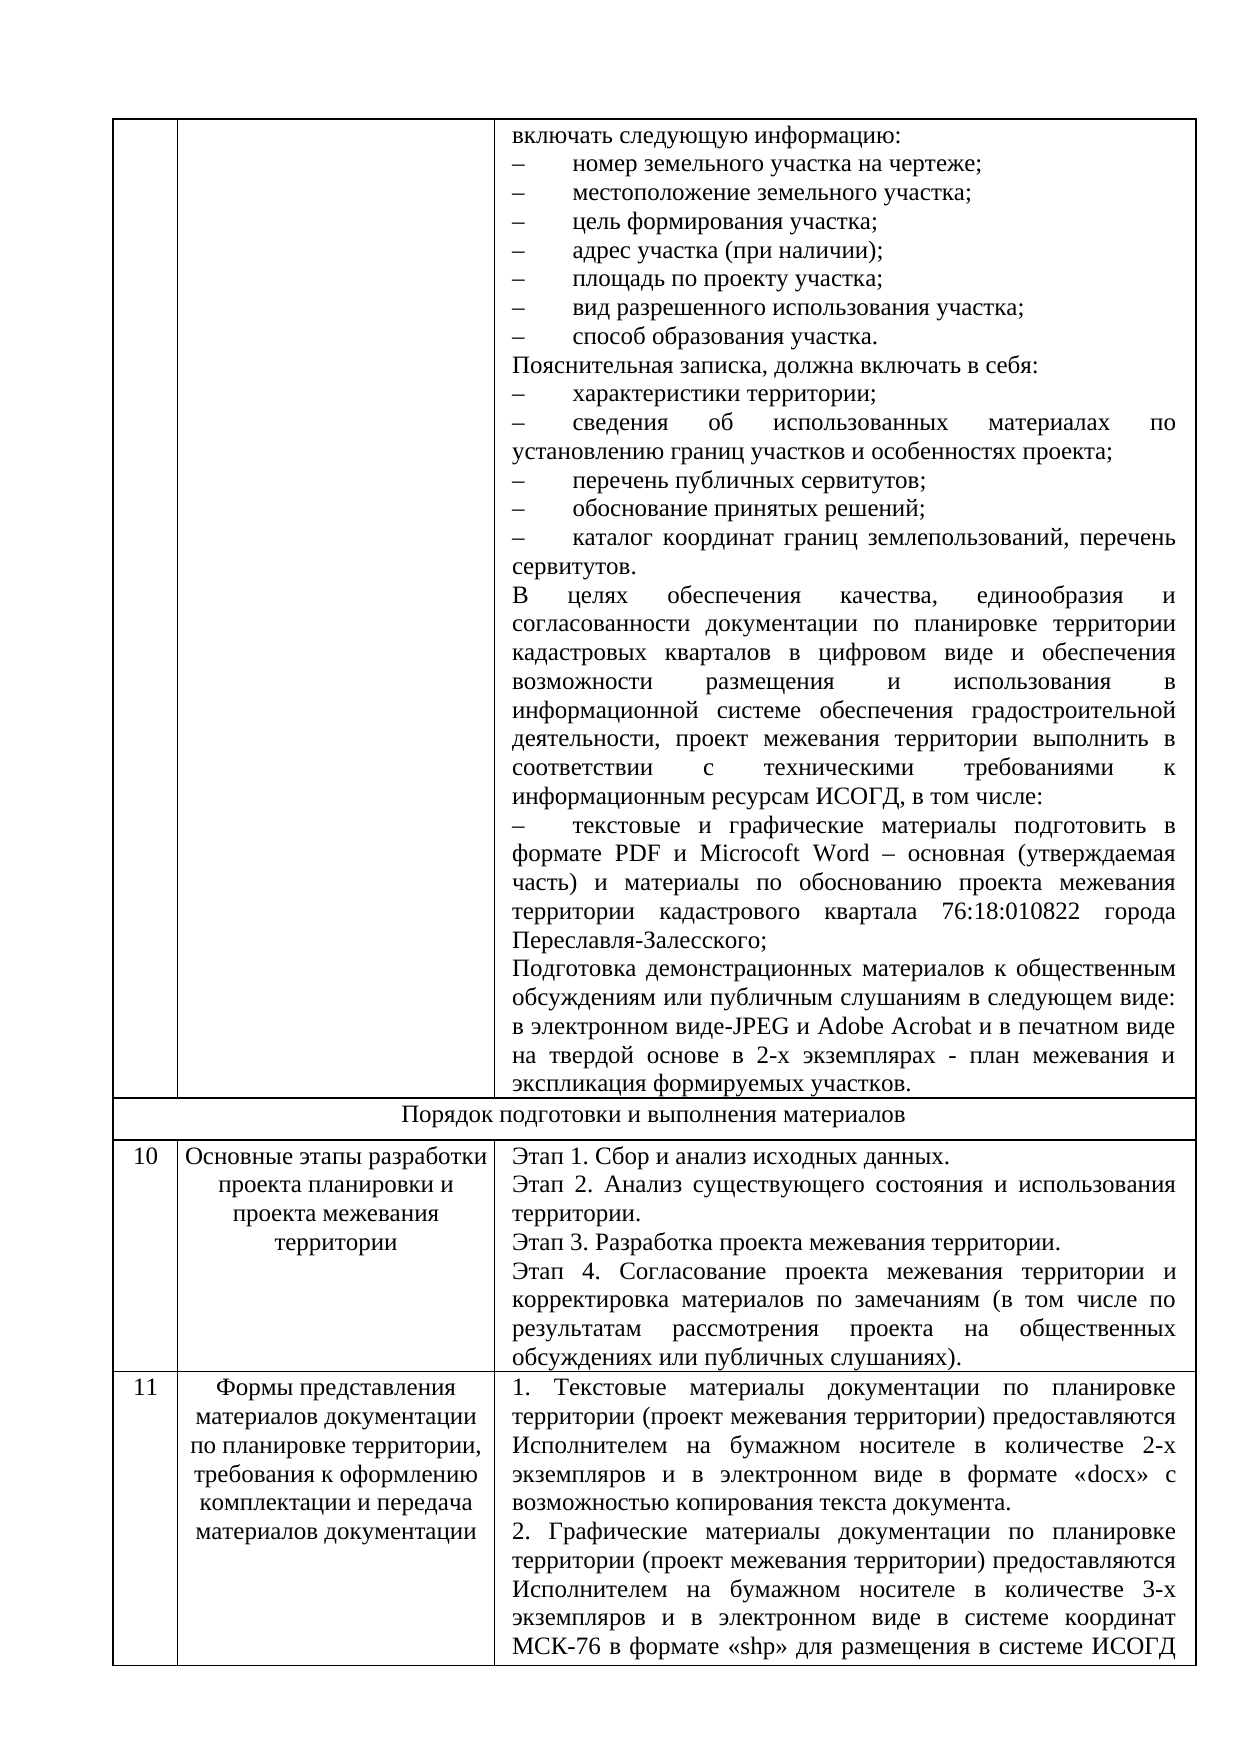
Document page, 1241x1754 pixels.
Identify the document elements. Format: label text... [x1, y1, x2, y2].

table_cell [178, 1372, 494, 1665]
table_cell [178, 120, 494, 1097]
table_cell Порядок подготовки и выполнения материалов [114, 1099, 1195, 1139]
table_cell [495, 120, 1195, 1097]
table_cell 9 [114, 120, 177, 1097]
table_cell Основные этапы разработки проекта планировки и проекта межевания территории [178, 1141, 494, 1371]
table_cell 11 [114, 1372, 177, 1665]
table_cell 10 [114, 1141, 177, 1371]
table_cell Этап 1. Сбор и анализ исходных данных. Этап 2. Анализ существующего состояния и использования территории. Этап 3. Разработка проекта межевания территории. Этап 4. Согласование проекта межевания территории и корректировка материалов по замечаниям (в том числе по результатам рассмотрения проекта на общественных обсуждениях или публичных слушаниях). [495, 1141, 1195, 1371]
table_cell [495, 1372, 1195, 1665]
